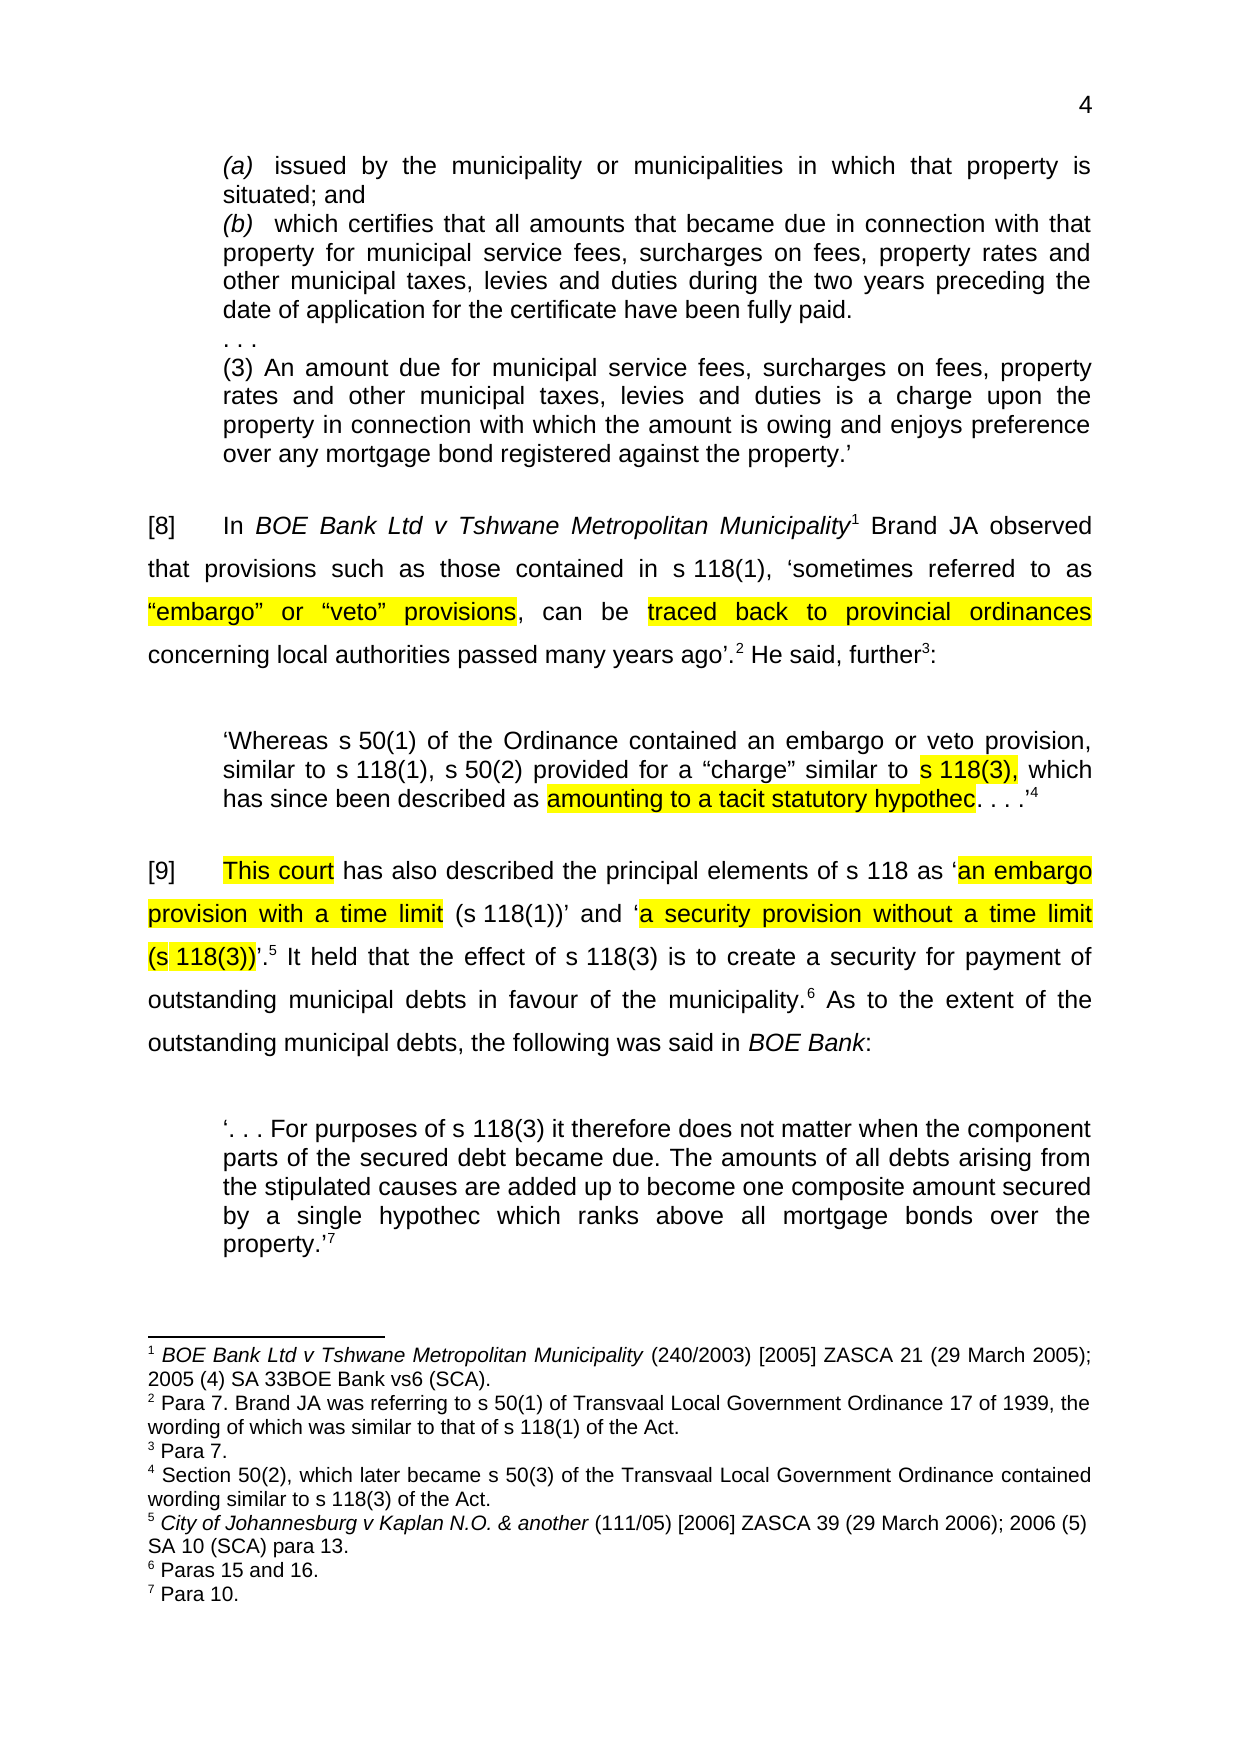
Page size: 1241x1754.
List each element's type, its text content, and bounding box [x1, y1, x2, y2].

text (3) An amount due for municipal service fees, surcharges on fees, property rates and other municipal taxes, levies and duties is a charge upon the property in connection with which the amount is owing and enjoys preference over any mortgage bond registered against the property.’ [223, 353, 1092, 468]
text ‘Whereas s 50(1) of the Ordinance contained an embargo or veto provision, similar to s 118(1), s 50(2) provided for a “charge” similar to s 118(3), which has since been described as amounting to a tacit statutory hypothec. . . .’ [223, 726, 1092, 813]
text (b) which certifies that all amounts that became due in connection with that property for municipal service fees, surcharges on fees, property rates and other municipal taxes, levies and duties during the two years preceding the date of application for the certificate have been fully paid. [223, 209, 1092, 324]
list [9] This court has also described the principal elements of s 118 as ‘an embargo provision with a time limit (s 118(1))’ and ‘a security provision without a time limit (s 118(3))’. It held that the effect of s 118(3) is to create a security for payment of outstanding municipal debts in favour of the municipality. As to the extent of the outstanding municipal debts, the following was said in BOE Bank: [148, 856, 1092, 1057]
text ‘. . . For purposes of s 118(3) it therefore does not matter when the component parts of the secured debt became due. The amounts of all debts arising from the stipulated causes are added up to become one composite amount secured by a single hypothec which ranks above all mortgage bonds over the property.’ [223, 1114, 1092, 1258]
text . . . [223, 324, 1092, 353]
list [8] In BOE Bank Ltd v Tshwane Metropolitan Municipality Brand JA observed that provisions such as those contained in s 118(1), ‘sometimes referred to as “embargo” or “veto” provisions, can be traced back to provincial ordinances concerning local authorities passed many years ago’. He said, further: [148, 511, 1092, 669]
text (a) issued by the municipality or municipalities in which that property is situated; and [223, 151, 1092, 209]
